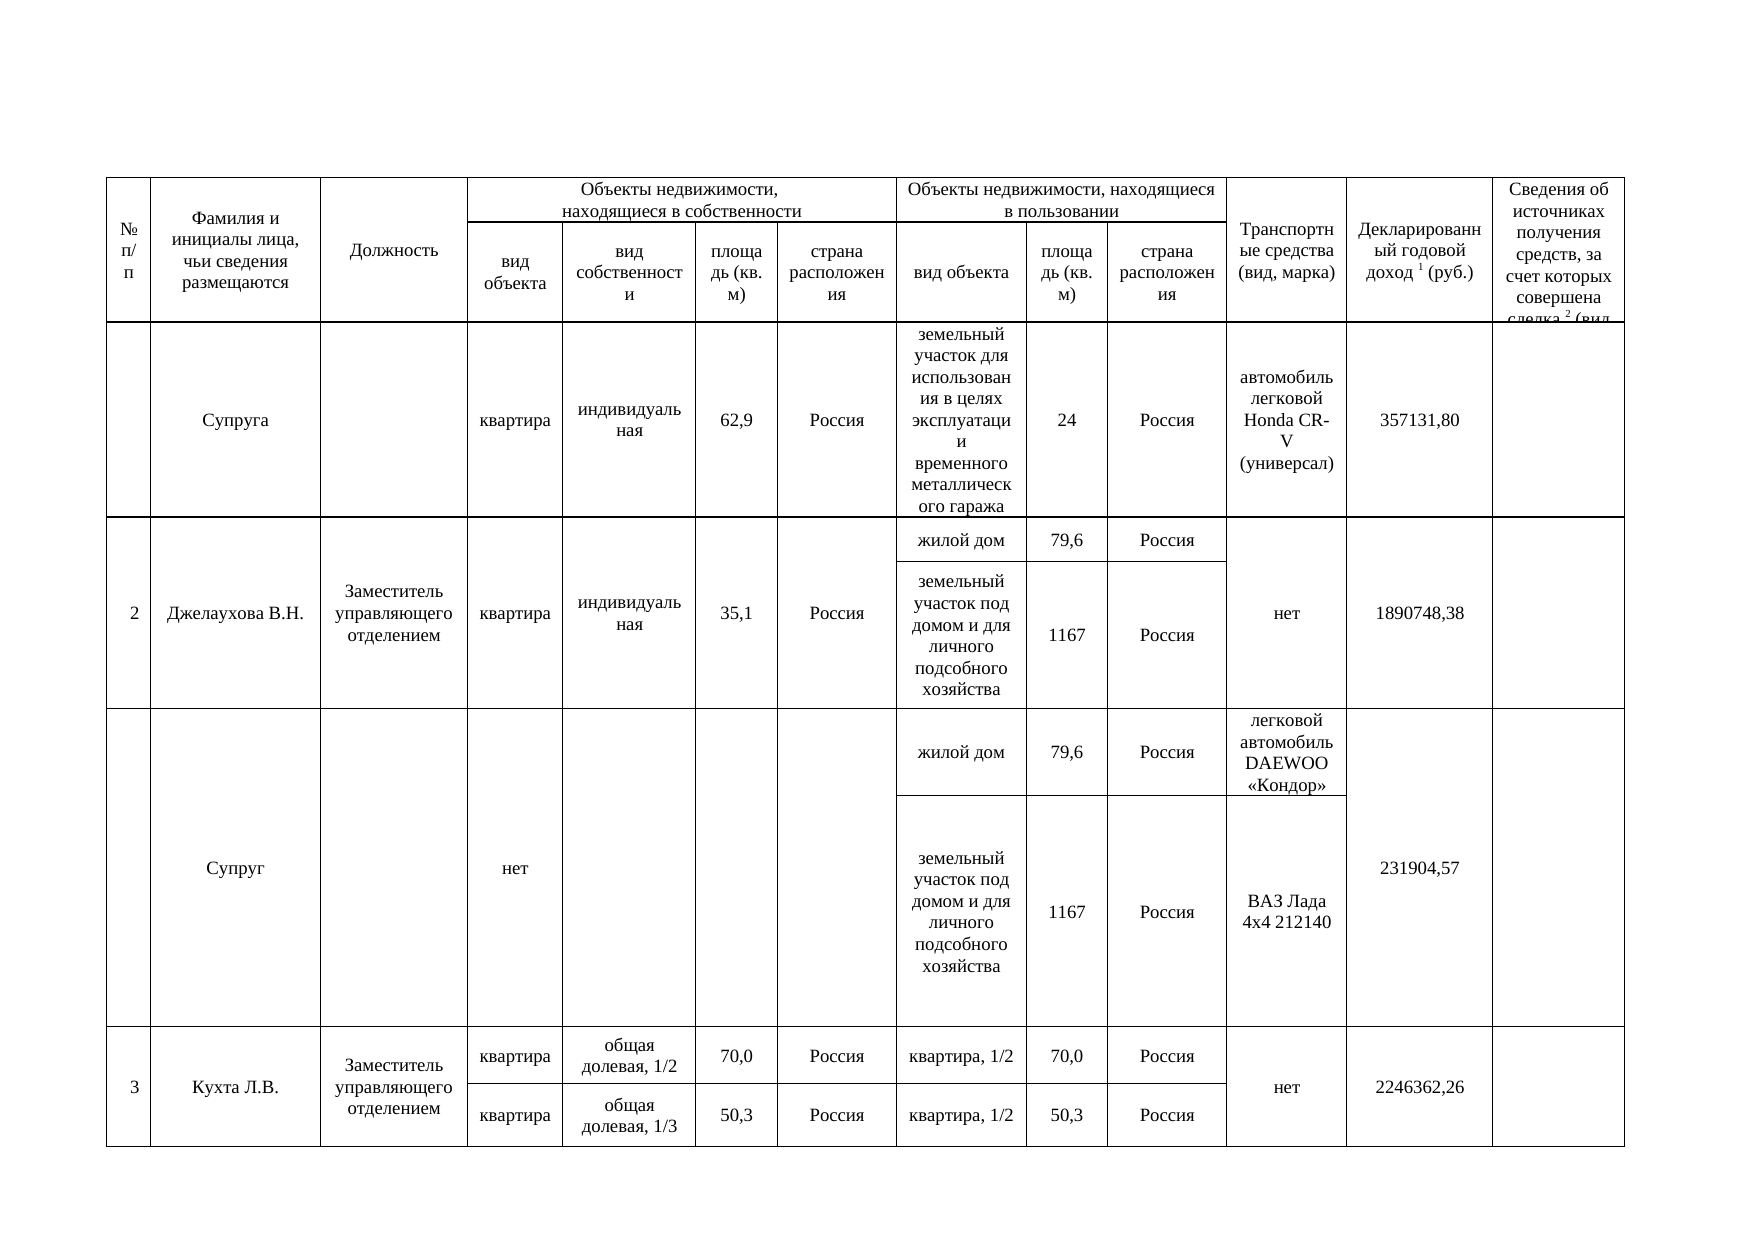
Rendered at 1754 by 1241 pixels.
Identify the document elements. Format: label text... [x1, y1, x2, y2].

table_cell автомобиль легковой Honda CR-V (универсал) [1227, 323, 1346, 516]
table_cell Заместитель управляющего отделением [321, 1027, 467, 1146]
table_cell квартира [468, 323, 562, 516]
table_cell жилой дом [897, 518, 1026, 561]
table_cell нет [1227, 518, 1346, 708]
table_cell Россия [1108, 518, 1226, 561]
table_cell Россия [1108, 709, 1226, 795]
table_cell Россия [1108, 562, 1226, 708]
table_cell [107, 709, 150, 1026]
table_cell Россия [1108, 1084, 1226, 1146]
table_cell [107, 323, 150, 516]
table_cell [321, 709, 467, 1026]
table_cell Джелаухова В.Н. [151, 518, 320, 708]
table_cell площадь (кв. м) [1027, 223, 1107, 321]
table_cell Россия [778, 1084, 896, 1146]
table_cell Супруга [151, 323, 320, 516]
table_cell 79,6 [1027, 709, 1107, 795]
table_cell Россия [778, 518, 896, 708]
table_cell Россия [1108, 323, 1226, 516]
table_cell квартира, 1/2 [897, 1084, 1026, 1146]
table_cell 2 [107, 518, 150, 708]
table_header Объекты недвижимости, находящиеся в пользовании [897, 178, 1226, 221]
table_cell Заместитель управляющего отделением [321, 518, 467, 708]
table_cell вид собственности [563, 223, 695, 321]
table_cell общая долевая, 1/3 [563, 1084, 695, 1146]
table_cell Кухта Л.В. [151, 1027, 320, 1146]
table_cell 70,0 [1027, 1027, 1107, 1083]
table_cell 50,3 [696, 1084, 777, 1146]
table_cell 1890748,38 [1347, 518, 1492, 708]
table_cell нет [1227, 1027, 1346, 1146]
table_cell земельный участок под домом и для личного подсобного хозяйства [897, 562, 1026, 708]
table_cell жилой дом [897, 709, 1026, 795]
table_cell 231904,57 [1347, 709, 1492, 1026]
table_header Транспортные средства (вид, марка) [1227, 178, 1346, 321]
table_cell Россия [1108, 796, 1226, 1026]
table_cell страна расположения [778, 223, 896, 321]
table_header № п/п [107, 178, 150, 321]
table_cell 2246362,26 [1347, 1027, 1492, 1146]
table_cell земельный участок под домом и для личного подсобного хозяйства [897, 796, 1026, 1026]
table_cell Супруг [151, 709, 320, 1026]
table_cell [1493, 323, 1624, 516]
table_cell земельный участок для использования в целях эксплуатации временного металлического гаража [897, 323, 1026, 516]
table_cell 357131,80 [1347, 323, 1492, 516]
table_cell 35,1 [696, 518, 777, 708]
table_cell нет [468, 709, 562, 1026]
table_header Сведения об источниках получения средств, за счет которых совершена сделка 2 (вид приобретенного имущества, источники) [1493, 178, 1624, 321]
table_cell вид объекта [468, 223, 562, 321]
table_header Фамилия и инициалы лица, чьи сведения размещаются [151, 178, 320, 321]
table_cell Россия [778, 323, 896, 516]
table_cell 79,6 [1027, 518, 1107, 561]
table_cell 3 [107, 1027, 150, 1146]
table_header Декларированный годовой доход 1 (руб.) [1347, 178, 1492, 321]
table_cell Россия [1108, 1027, 1226, 1083]
table_cell площадь (кв. м) [696, 223, 777, 321]
table_header Должность [321, 178, 467, 321]
table_cell Россия [778, 1027, 896, 1083]
table_cell 70,0 [696, 1027, 777, 1083]
table_cell 1167 [1027, 796, 1107, 1026]
table_cell легковой автомобиль DAEWOO «Кондор» [1227, 709, 1346, 795]
table_cell индивидуальная [563, 518, 695, 708]
table_cell [696, 709, 777, 1026]
table_cell квартира [468, 1084, 562, 1146]
table_cell индивидуальная [563, 323, 695, 516]
table_cell квартира, 1/2 [897, 1027, 1026, 1083]
table_cell [563, 709, 695, 1026]
table_cell общая долевая, 1/2 [563, 1027, 695, 1083]
table_cell [778, 709, 896, 1026]
table_cell [1493, 709, 1624, 1026]
table_cell квартира [468, 518, 562, 708]
table_cell 24 [1027, 323, 1107, 516]
table_cell [1493, 518, 1624, 708]
table_cell 62,9 [696, 323, 777, 516]
table_cell квартира [468, 1027, 562, 1083]
table_cell ВАЗ Лада 4х4 212140 [1227, 796, 1346, 1026]
table_cell [1493, 1027, 1624, 1146]
table_header Объекты недвижимости, находящиеся в собственности [468, 178, 896, 221]
table_cell страна расположения [1108, 223, 1226, 321]
table_cell [321, 323, 467, 516]
table_cell вид объекта [897, 223, 1026, 321]
table_cell 50,3 [1027, 1084, 1107, 1146]
table_cell 1167 [1027, 562, 1107, 708]
